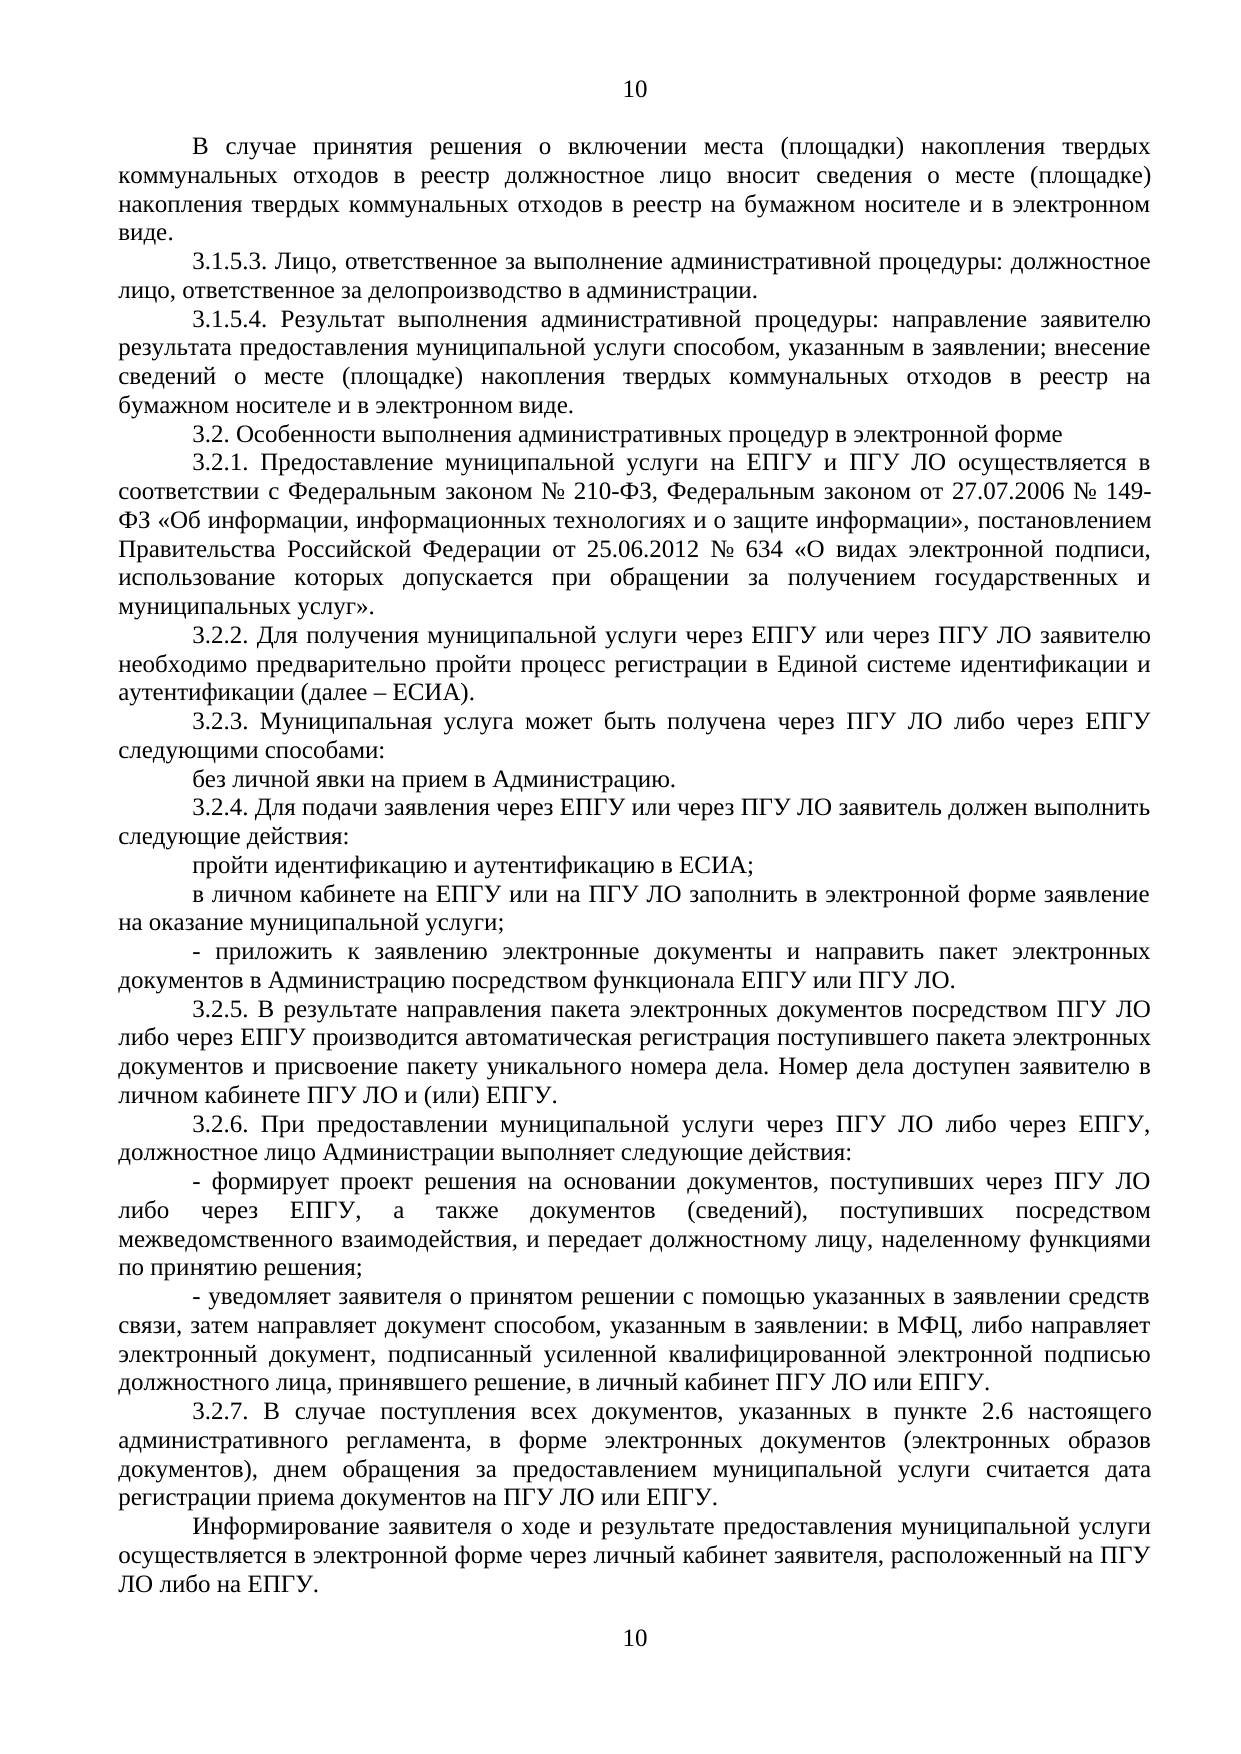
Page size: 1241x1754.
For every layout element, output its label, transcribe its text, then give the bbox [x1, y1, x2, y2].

text В случае принятия решения о включении места (площадки) накопления твердых коммунальных отходов в реестр должностное лицо вносит сведения о месте (площадке) накопления твердых коммунальных отходов в реестр на бумажном носителе и в электронном виде. [118, 131, 1152, 246]
text 3.2.6. При предоставлении муниципальной услуги через ПГУ ЛО либо через ЕПГУ, должностное лицо Администрации выполняет следующие действия: [118, 1109, 1152, 1166]
text - приложить к заявлению электронные документы и направить пакет электронных документов в Администрацию посредством функционала ЕПГУ или ПГУ ЛО. [118, 936, 1152, 994]
title 3.1.5.4. Результат выполнения административной процедуры: направление заявителю результата предоставления муниципальной услуги способом, указанным в заявлении; внесение сведений о месте (площадке) накопления твердых коммунальных отходов в реестр на бумажном носителе и в электронном виде. [118, 304, 1152, 419]
text Информирование заявителя о ходе и результате предоставления муниципальной услуги осуществляется в электронной форме через личный кабинет заявителя, расположенный на ПГУ ЛО либо на ЕПГУ. [118, 1511, 1152, 1597]
text 3.1.5.3. Лицо, ответственное за выполнение административной процедуры: должностное лицо, ответственное за делопроизводство в администрации. [118, 246, 1152, 304]
text 3.2.7. В случае поступления всех документов, указанных в пункте 2.6 настоящего административного регламента, в форме электронных документов (электронных образов документов), днем обращения за предоставлением муниципальной услуги считается дата регистрации приема документов на ПГУ ЛО или ЕПГУ. [118, 1396, 1152, 1511]
text в личном кабинете на ЕПГУ или на ПГУ ЛО заполнить в электронной форме заявление на оказание муниципальной услуги; [118, 879, 1152, 936]
text 3.2. Особенности выполнения административных процедур в электронной форме [118, 419, 1152, 447]
text 3.2.2. Для получения муниципальной услуги через ЕПГУ или через ПГУ ЛО заявителю необходимо предварительно пройти процесс регистрации в Единой системе идентификации и аутентификации (далее – ЕСИА). [118, 620, 1152, 706]
text 3.2.4. Для подачи заявления через ЕПГУ или через ПГУ ЛО заявитель должен выполнить следующие действия: [118, 792, 1152, 850]
text - уведомляет заявителя о принятом решении с помощью указанных в заявлении средств связи, затем направляет документ способом, указанным в заявлении: в МФЦ, либо направляет электронный документ, подписанный усиленной квалифицированной электронной подписью должностного лица, принявшего решение, в личный кабинет ПГУ ЛО или ЕПГУ. [118, 1281, 1152, 1396]
text 3.2.1. Предоставление муниципальной услуги на ЕПГУ и ПГУ ЛО осуществляется в соответствии с Федеральным законом № 210-ФЗ, Федеральным законом от 27.07.2006 № 149-ФЗ «Об информации, информационных технологиях и о защите информации», постановлением Правительства Российской Федерации от 25.06.2012 № 634 «О видах электронной подписи, использование которых допускается при обращении за получением государственных и муниципальных услуг». [118, 447, 1152, 620]
text 3.2.5. В результате направления пакета электронных документов посредством ПГУ ЛО либо через ЕПГУ производится автоматическая регистрация поступившего пакета электронных документов и присвоение пакету уникального номера дела. Номер дела доступен заявителю в личном кабинете ПГУ ЛО и (или) ЕПГУ. [118, 994, 1152, 1109]
text 3.2.3. Муниципальная услуга может быть получена через ПГУ ЛО либо через ЕПГУ следующими способами: [118, 706, 1152, 764]
text без личной явки на прием в Администрацию. [118, 764, 1152, 792]
text - формирует проект решения на основании документов, поступивших через ПГУ ЛО либо через ЕПГУ, а также документов (сведений), поступивших посредством межведомственного взаимодействия, и передает должностному лицу, наделенному функциями по принятию решения; [118, 1166, 1152, 1281]
text пройти идентификацию и аутентификацию в ЕСИА; [118, 850, 1152, 879]
